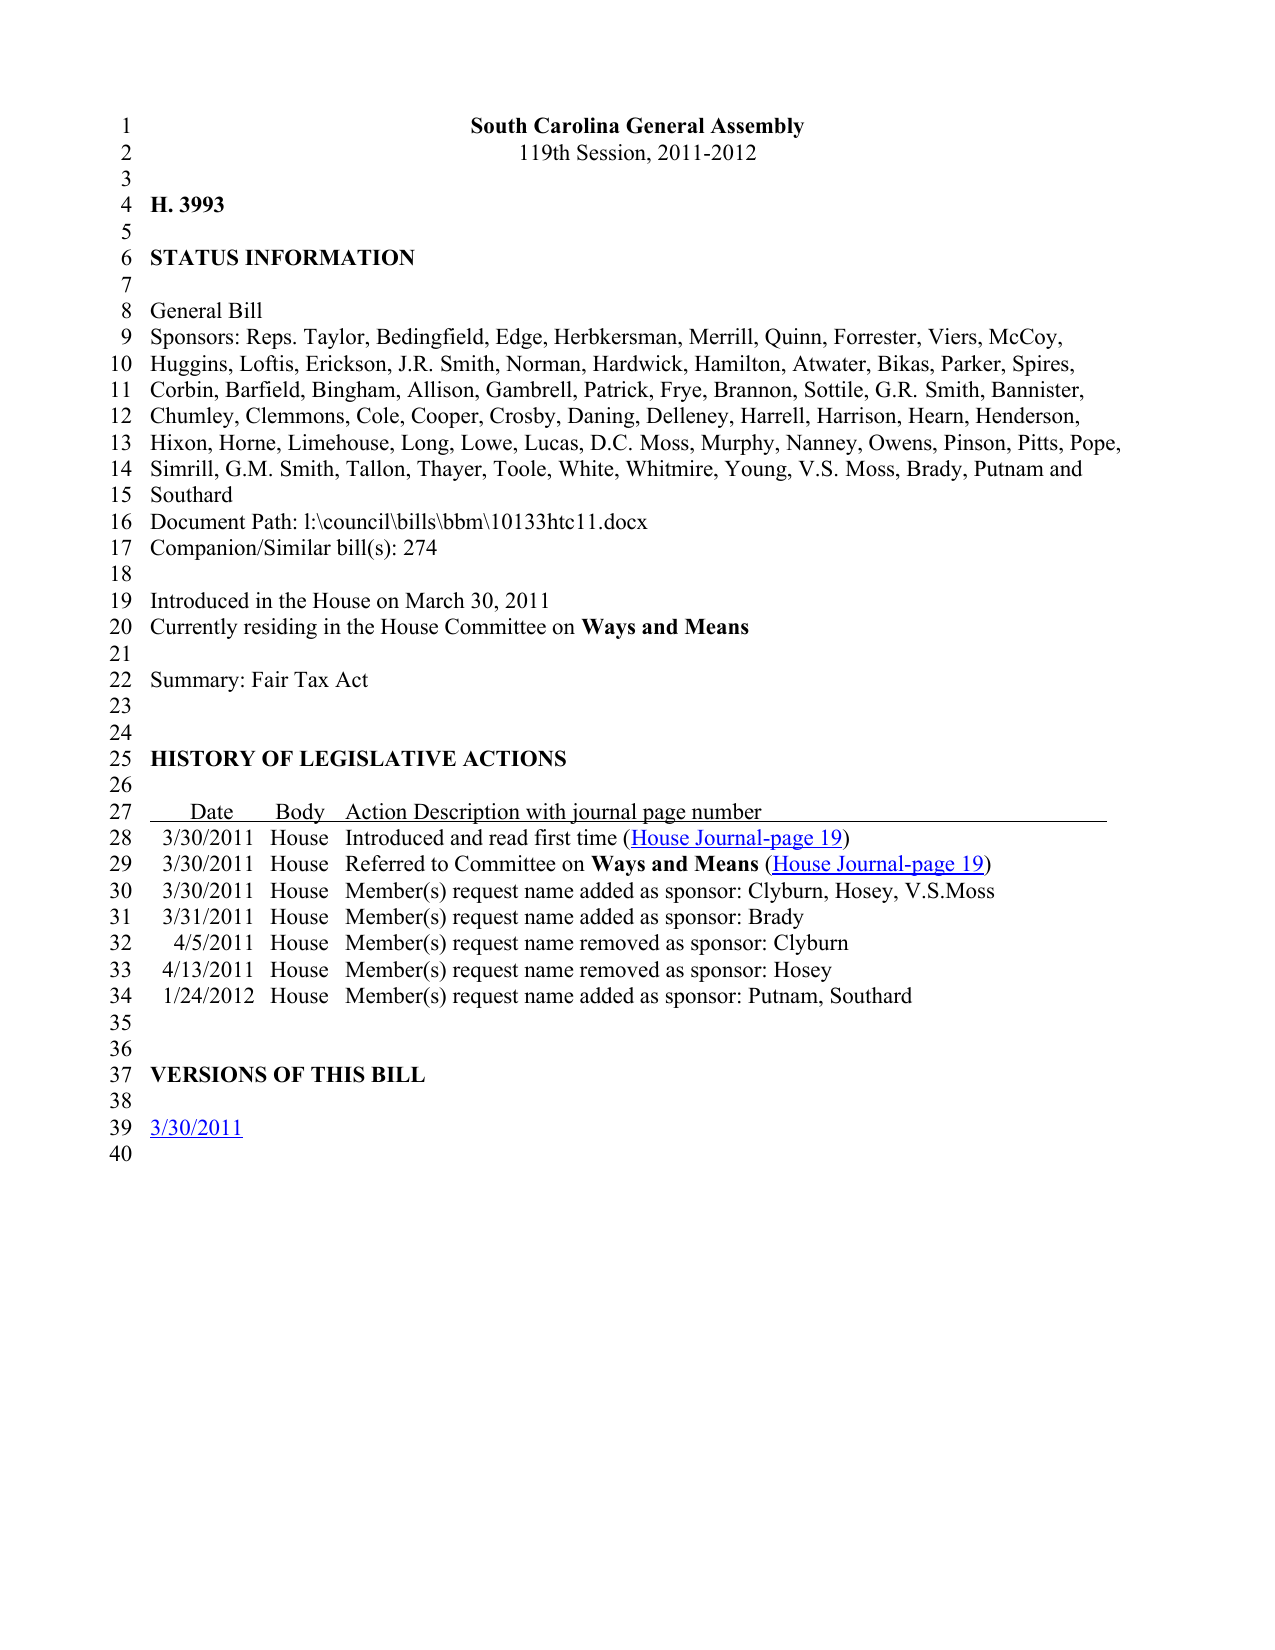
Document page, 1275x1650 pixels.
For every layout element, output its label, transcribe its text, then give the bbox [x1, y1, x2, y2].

text 3/30/2011 House Introduced and read first time (House Journal-page 19) [150, 824, 1125, 850]
text Currently residing in the House Committee on Ways and Means [150, 613, 1125, 639]
text HISTORY OF LEGISLATIVE ACTIONS [150, 745, 1125, 771]
text H. 3993 [150, 192, 1125, 218]
text South Carolina General Assembly [150, 112, 1125, 139]
text 4/13/2011 House Member(s) request name removed as sponsor: Hosey [150, 956, 1125, 982]
text 3/30/2011 House Member(s) request name added as sponsor: Clyburn, Hosey, V.S.Moss [150, 877, 1125, 903]
text STATUS INFORMATION [150, 244, 1125, 271]
text 119th Session, 2011-2012 [150, 139, 1125, 165]
text 3/30/2011 [150, 1114, 1125, 1140]
text Document Path: l:\council\bills\bbm\10133htc11.docx [150, 508, 1125, 534]
text Date Body Action Description with journal page number [150, 798, 1125, 824]
text Introduced in the House on March 30, 2011 [150, 587, 1125, 613]
text Companion/Similar bill(s): 274 [150, 534, 1125, 561]
text 1/24/2012 House Member(s) request name added as sponsor: Putnam, Southard [150, 982, 1125, 1008]
text 4/5/2011 House Member(s) request name removed as sponsor: Clyburn [150, 929, 1125, 956]
text General Bill [150, 297, 1125, 323]
text 3/30/2011 House Referred to Committee on Ways and Means (House Journal-page 19) [150, 850, 1125, 877]
text VERSIONS OF THIS BILL [150, 1061, 1125, 1088]
text 3/31/2011 House Member(s) request name added as sponsor: Brady [150, 903, 1125, 929]
text Summary: Fair Tax Act [150, 666, 1125, 692]
text Sponsors: Reps. Taylor, Bedingfield, Edge, Herbkersman, Merrill, Quinn, Forrester, Viers, McCoy, Huggins, Loftis, Erickson, J.R. Smith, Norman, Hardwick, Hamilton, Atwater, Bikas, Parker, Spires, Corbin, Barfield, Bingham, Allison, Gambrell, Patrick, Frye, Brannon, Sottile, G.R. Smith, Bannister, Chumley, Clemmons, Cole, Cooper, Crosby, Daning, Delleney, Harrell, Harrison, Hearn, Henderson, Hixon, Horne, Limehouse, Long, Lowe, Lucas, D.C. Moss, Murphy, Nanney, Owens, Pinson, Pitts, Pope, Simrill, G.M. Smith, Tallon, Thayer, Toole, White, Whitmire, Young, V.S. Moss, Brady, Putnam and Southard [150, 323, 1125, 508]
